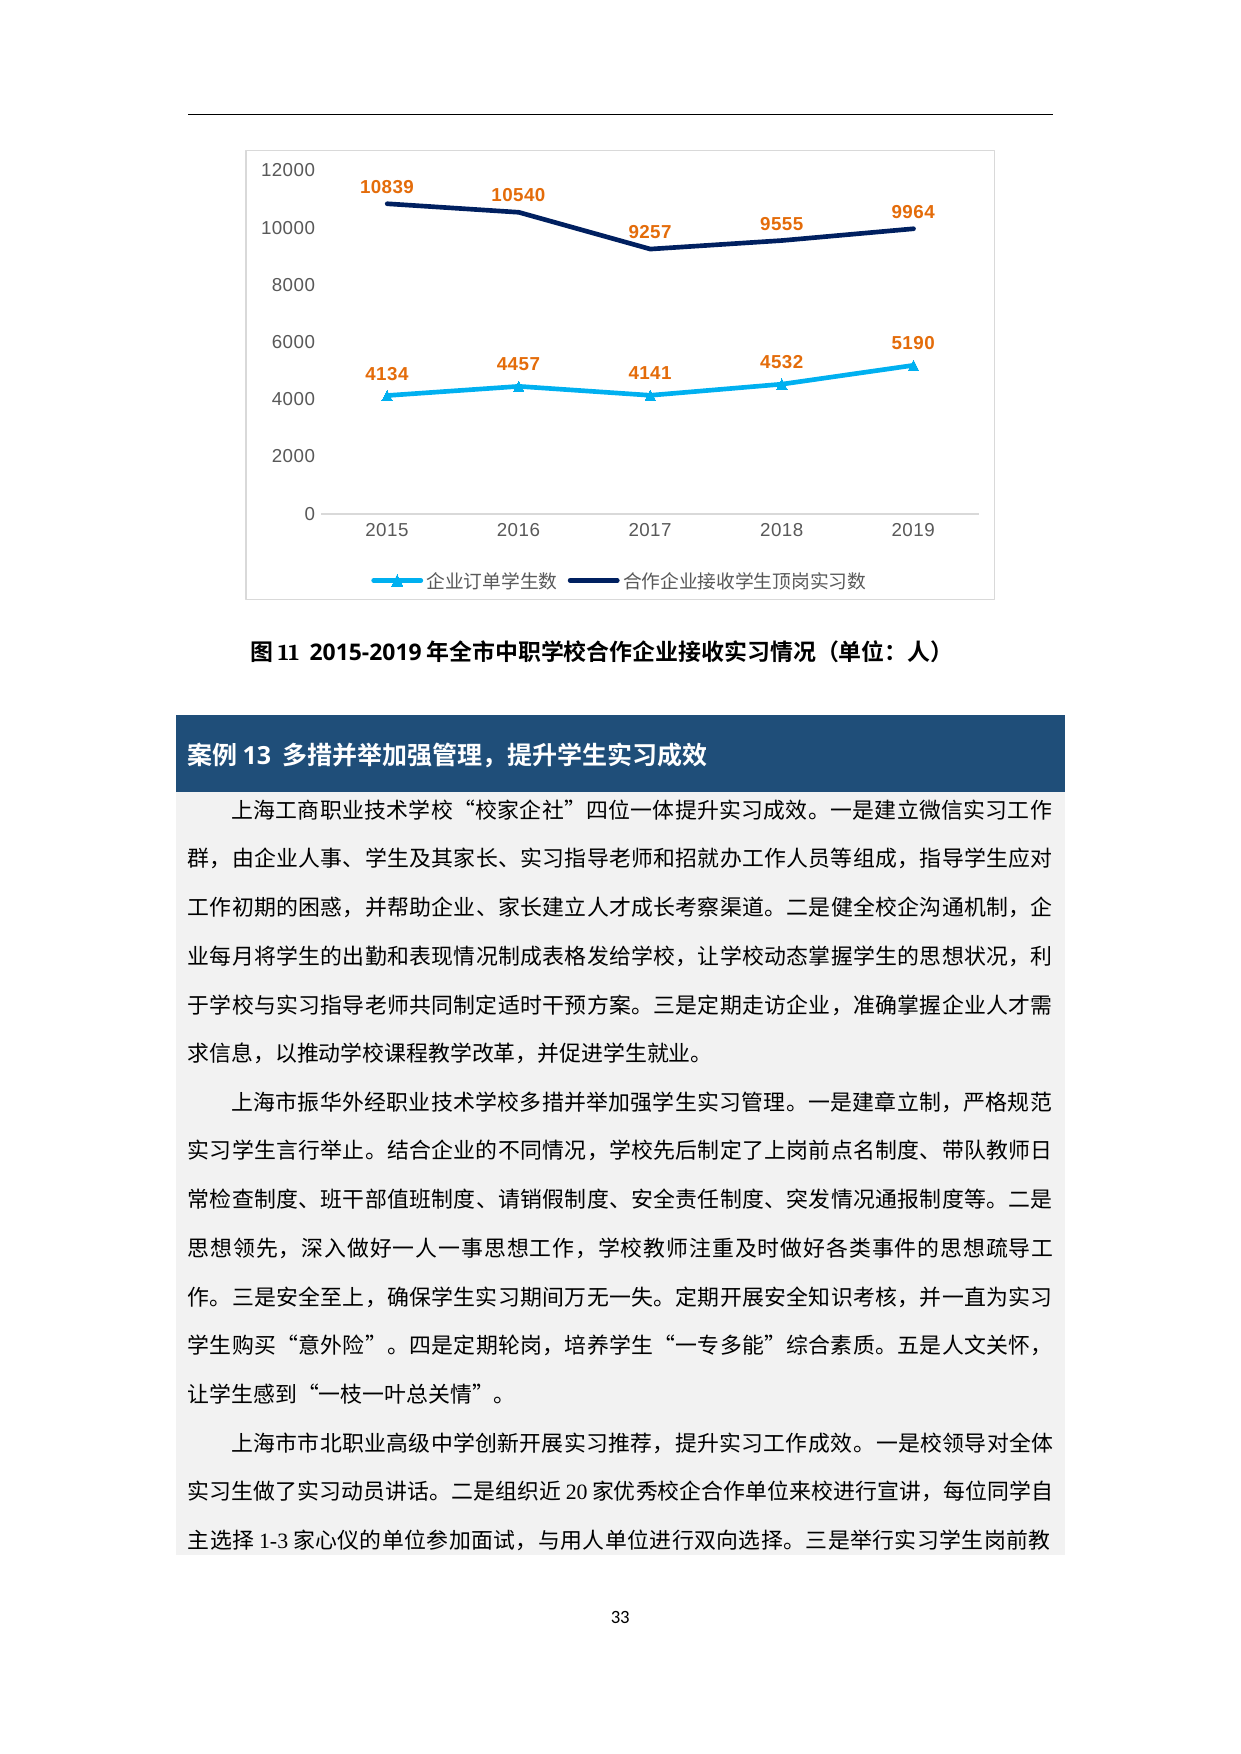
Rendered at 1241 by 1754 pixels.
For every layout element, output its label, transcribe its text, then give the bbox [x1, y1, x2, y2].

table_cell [176, 792, 1065, 1555]
table_header 案例13 多措并举加强管理，提升学生实习成效 [176, 715, 1065, 792]
text 图11 2015-2019年全市中职学校合作企业接收实习情况（单位：人） [151, 618, 1053, 683]
